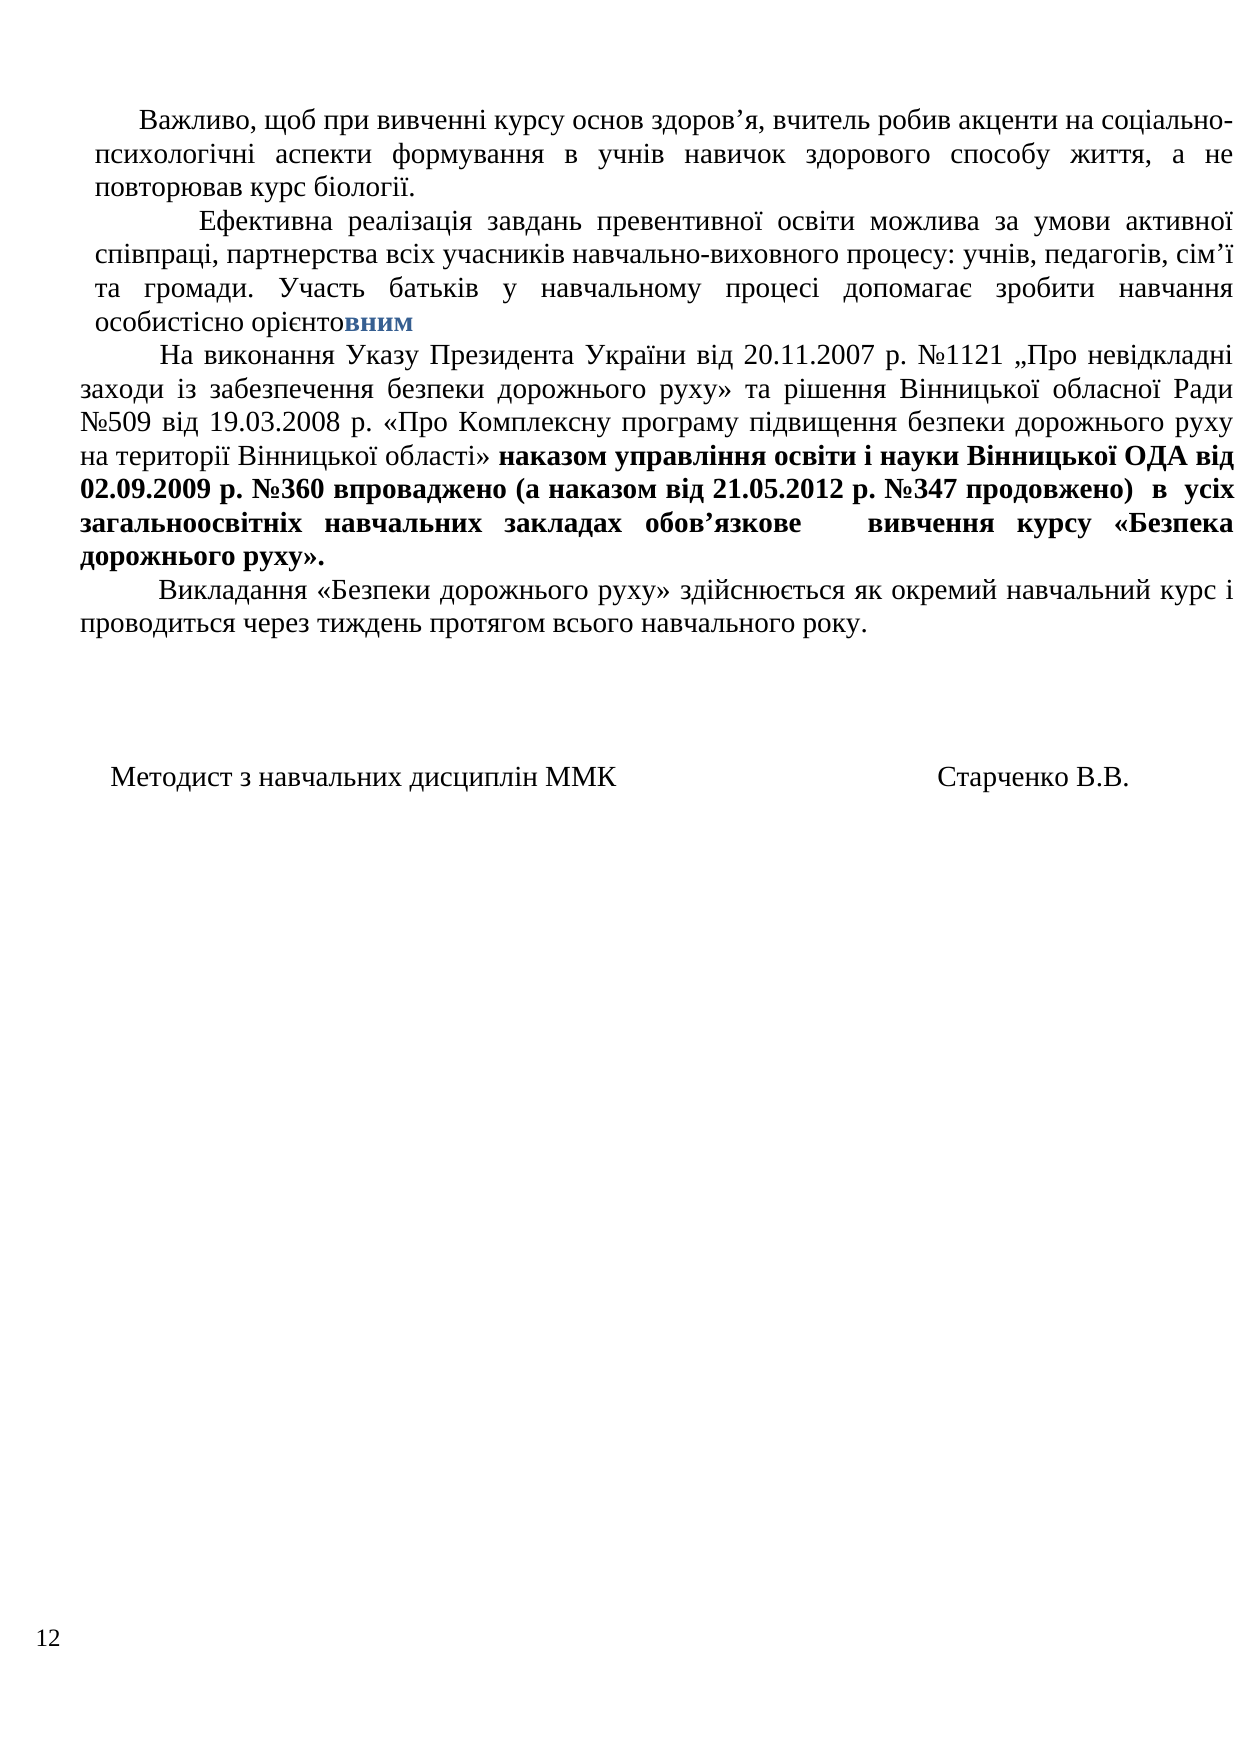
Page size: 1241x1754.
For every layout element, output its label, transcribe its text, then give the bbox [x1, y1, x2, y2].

text Важливо, щоб при вивченні курсу основ здоров’я, вчитель робив акценти на соціально-психологічні аспекти формування в учнів навичок здорового способу життя, а не повторював курс біології. [94, 102, 1234, 203]
text На виконання Указу Президента України від 20.11.2007 р. №1121 „Про невідкладні заходи із забезпечення безпеки дорожнього руху» та рішення Вінницької обласної Ради №509 від 19.03.2008 р. «Про Комплексну програму підвищення безпеки дорожнього руху на території Вінницької області» наказом управління освіти і науки Вінницької ОДА від 02.09.2009 р. №360 впроваджено (а наказом від 21.05.2012 р. №347 продовжено) в усіх загальноосвітніх навчальних закладах обов’язкове вивчення курсу «Безпека дорожнього руху». [80, 337, 1234, 572]
text Методист з навчальних дисциплін ММК Старченко В.В. [35, 759, 1205, 793]
text Ефективна реалізація завдань превентивної освіти можлива за умови активної співпраці, партнерства всіх учасників навчально-виховного процесу: учнів, педагогів, сім’ї та громади. Участь батьків у навчальному процесі допомагає зробити навчання особистісно орієнтовним [94, 203, 1234, 337]
text Викладання «Безпеки дорожнього руху» здійснюється як окремий навчальний курс і проводиться через тиждень протягом всього навчального року. [80, 572, 1234, 639]
